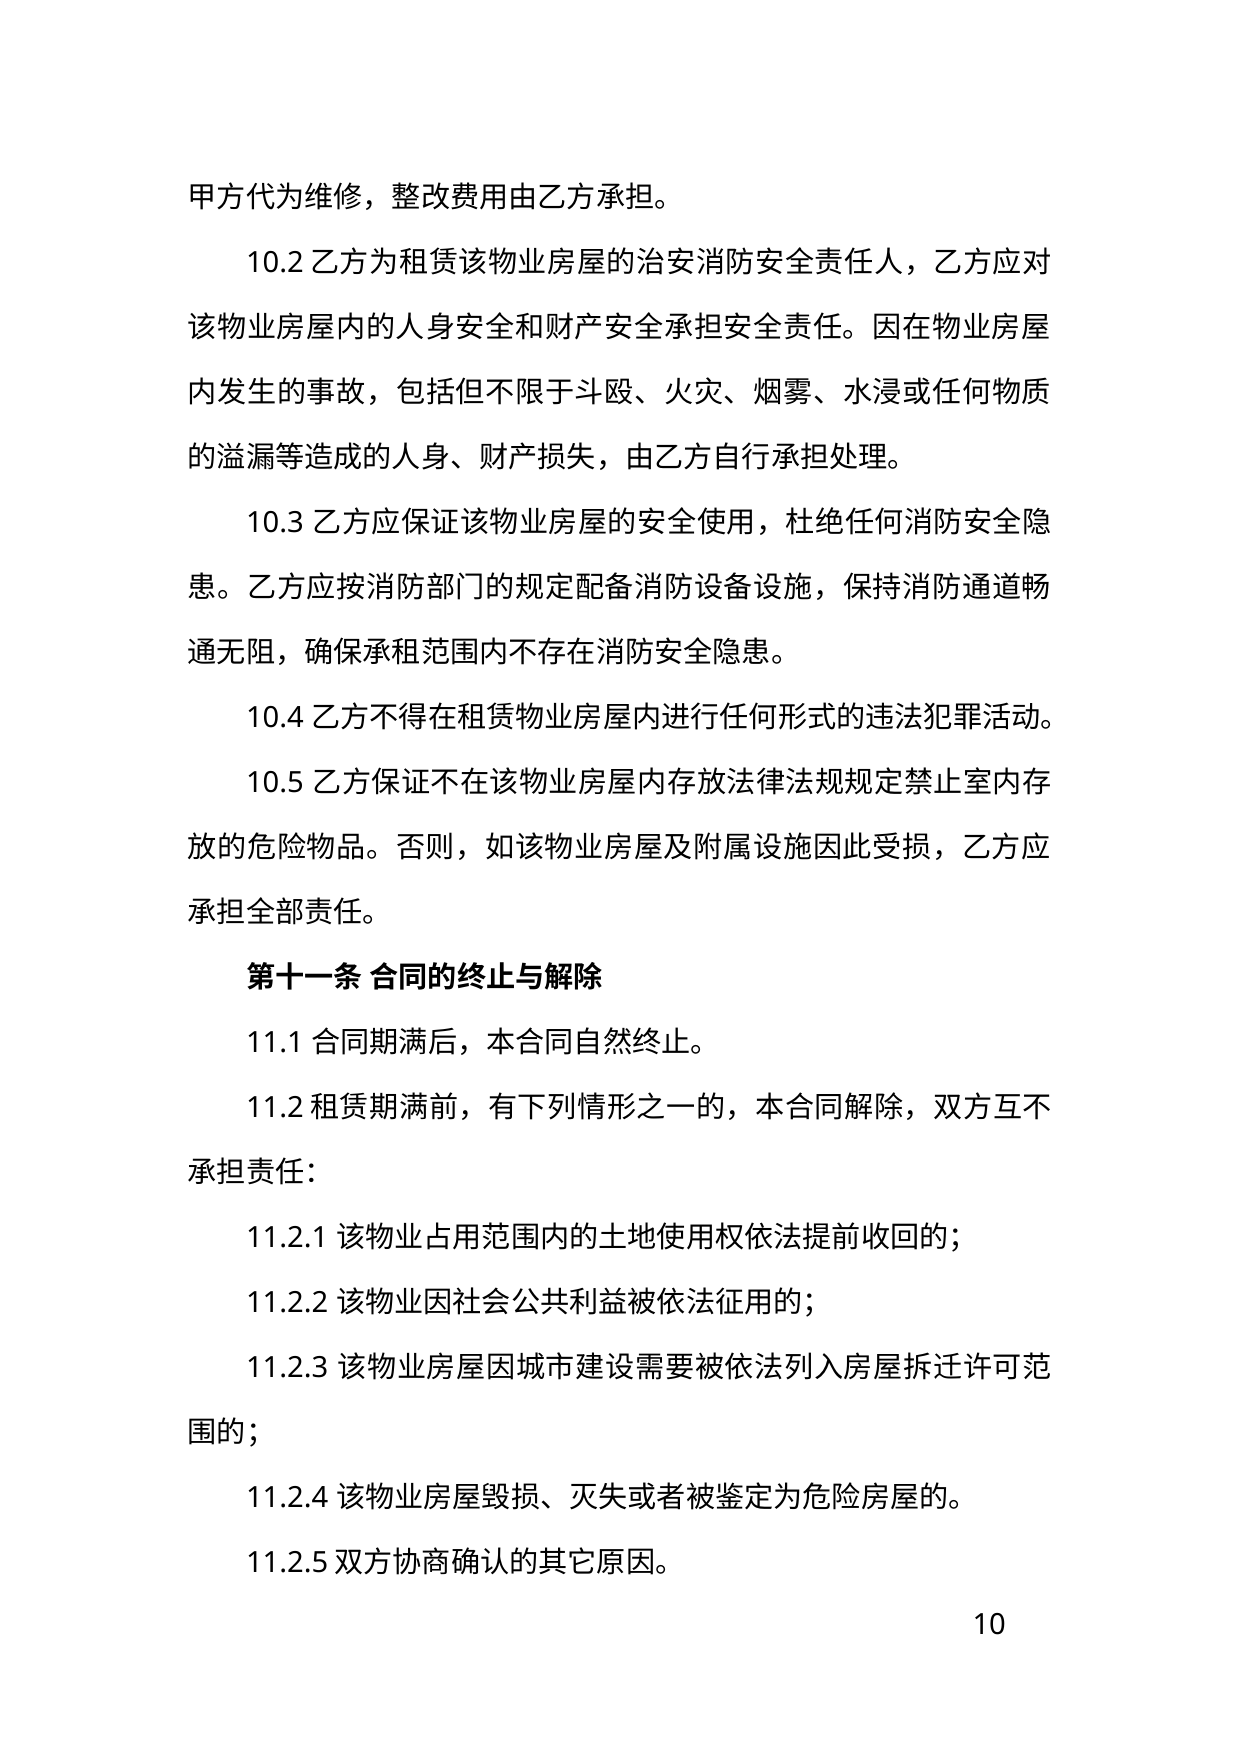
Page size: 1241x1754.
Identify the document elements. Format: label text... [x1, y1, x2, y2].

text 第十一条 合同的终止与解除 [187, 942, 1053, 1007]
text 11.2.3 该物业房屋因城市建设需要被依法列入房屋拆迁许可范围的； [187, 1332, 1053, 1462]
text 10.4 乙方不得在租赁物业房屋内进行任何形式的违法犯罪活动。 [187, 682, 1053, 747]
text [187, 162, 1053, 227]
text 10.3 乙方应保证该物业房屋的安全使用，杜绝任何消防安全隐患。乙方应按消防部门的规定配备消防设备设施，保持消防通道畅通无阻，确保承租范围内不存在消防安全隐患。 [187, 487, 1053, 682]
text 11.1 合同期满后，本合同自然终止。 [187, 1007, 1053, 1072]
text 11.2.4 该物业房屋毁损、灭失或者被鉴定为危险房屋的。 [187, 1462, 1053, 1527]
text 10.5 乙方保证不在该物业房屋内存放法律法规规定禁止室内存放的危险物品。否则，如该物业房屋及附属设施因此受损，乙方应承担全部责任。 [187, 747, 1053, 942]
text 11.2租赁期满前，有下列情形之一的，本合同解除，双方互不承担责任： [187, 1072, 1053, 1202]
text 11.2.2 该物业因社会公共利益被依法征用的； [187, 1267, 1053, 1332]
text 11.2.5双方协商确认的其它原因。 [187, 1527, 1053, 1592]
text 10.2乙方为租赁该物业房屋的治安消防安全责任人，乙方应对该物业房屋内的人身安全和财产安全承担安全责任。因在物业房屋内发生的事故，包括但不限于斗殴、火灾、烟雾、水浸或任何物质的溢漏等造成的人身、财产损失，由乙方自行承担处理。 [187, 227, 1053, 487]
text 11.2.1 该物业占用范围内的土地使用权依法提前收回的； [187, 1202, 1053, 1267]
